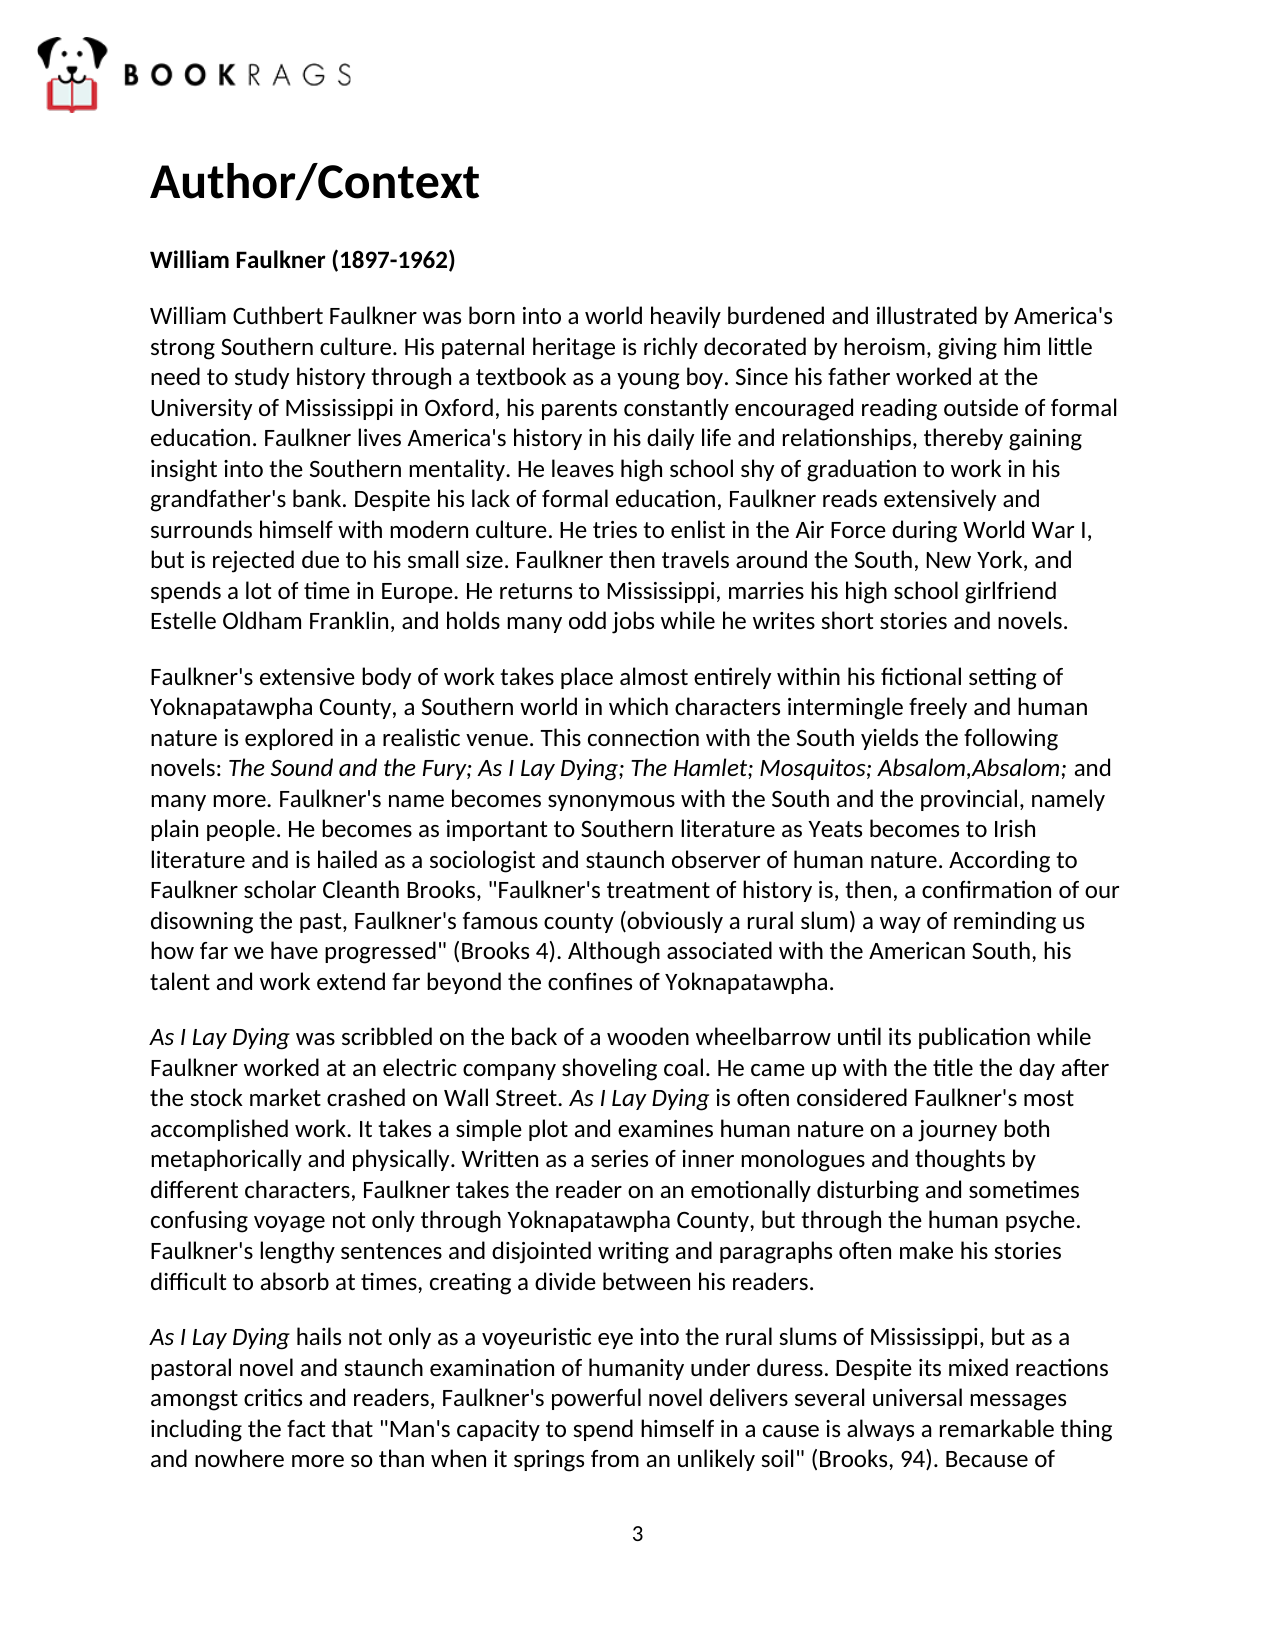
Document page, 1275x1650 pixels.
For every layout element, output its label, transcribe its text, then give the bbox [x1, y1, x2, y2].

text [150, 1321, 1125, 1474]
text As I Lay Dying was scribbled on the back of a wooden wheelbarrow until its publication while Faulkner worked at an electric company shoveling coal. He came up with the title the day after the stock market crashed on Wall Street. As I Lay Dying is often considered Faulkner's most accomplished work. It takes a simple plot and examines human nature on a journey both metaphorically and physically. Written as a series of inner monologues and thoughts by different characters, Faulkner takes the reader on an emotionally disturbing and sometimes confusing voyage not only through Yoknapatawpha County, but through the human psyche. Faulkner's lengthy sentences and disjointed writing and paragraphs often make his stories difficult to absorb at times, creating a divide between his readers. [150, 1022, 1125, 1296]
text Faulkner's extensive body of work takes place almost entirely within his fictional setting of Yoknapatawpha County, a Southern world in which characters intermingle freely and human nature is explored in a realistic venue. This connection with the South yields the following novels: The Sound and the Fury; As I Lay Dying; The Hamlet; Mosquitos; Absalom,Absalom; and many more. Faulkner's name becomes synonymous with the South and the provincial, namely plain people. He becomes as important to Southern literature as Yeats becomes to Irish literature and is hailed as a sociologist and staunch observer of human nature. According to Faulkner scholar Cleanth Brooks, "Faulkner's treatment of history is, then, a confirmation of our disowning the past, Faulkner's famous county (obviously a rural slum) a way of reminding us how far we have progressed" (Brooks 4). Although associated with the American South, his talent and work extend far beyond the confines of Yoknapatawpha. [150, 661, 1125, 997]
text Author/Context [150, 150, 1125, 211]
text William Faulkner (1897-1962) [150, 244, 1125, 275]
text William Cuthbert Faulkner was born into a world heavily burdened and illustrated by America's strong Southern culture. His paternal heritage is richly decorated by heroism, giving him little need to study history through a textbook as a young boy. Since his father worked at the University of Mississippi in Oxford, his parents constantly encouraged reading outside of formal education. Faulkner lives America's history in his daily life and relationships, thereby gaining insight into the Southern mentality. He leaves high school shy of graduation to work in his grandfather's bank. Despite his lack of formal education, Faulkner reads extensively and surrounds himself with modern culture. He tries to enlist in the Air Force during World War I, but is rejected due to his small size. Faulkner then travels around the South, New York, and spends a lot of time in Europe. He returns to Mississippi, marries his high school girlfriend Estelle Oldham Franklin, and holds many odd jobs while he writes short stories and novels. [150, 300, 1125, 636]
picture [37, 37, 351, 113]
